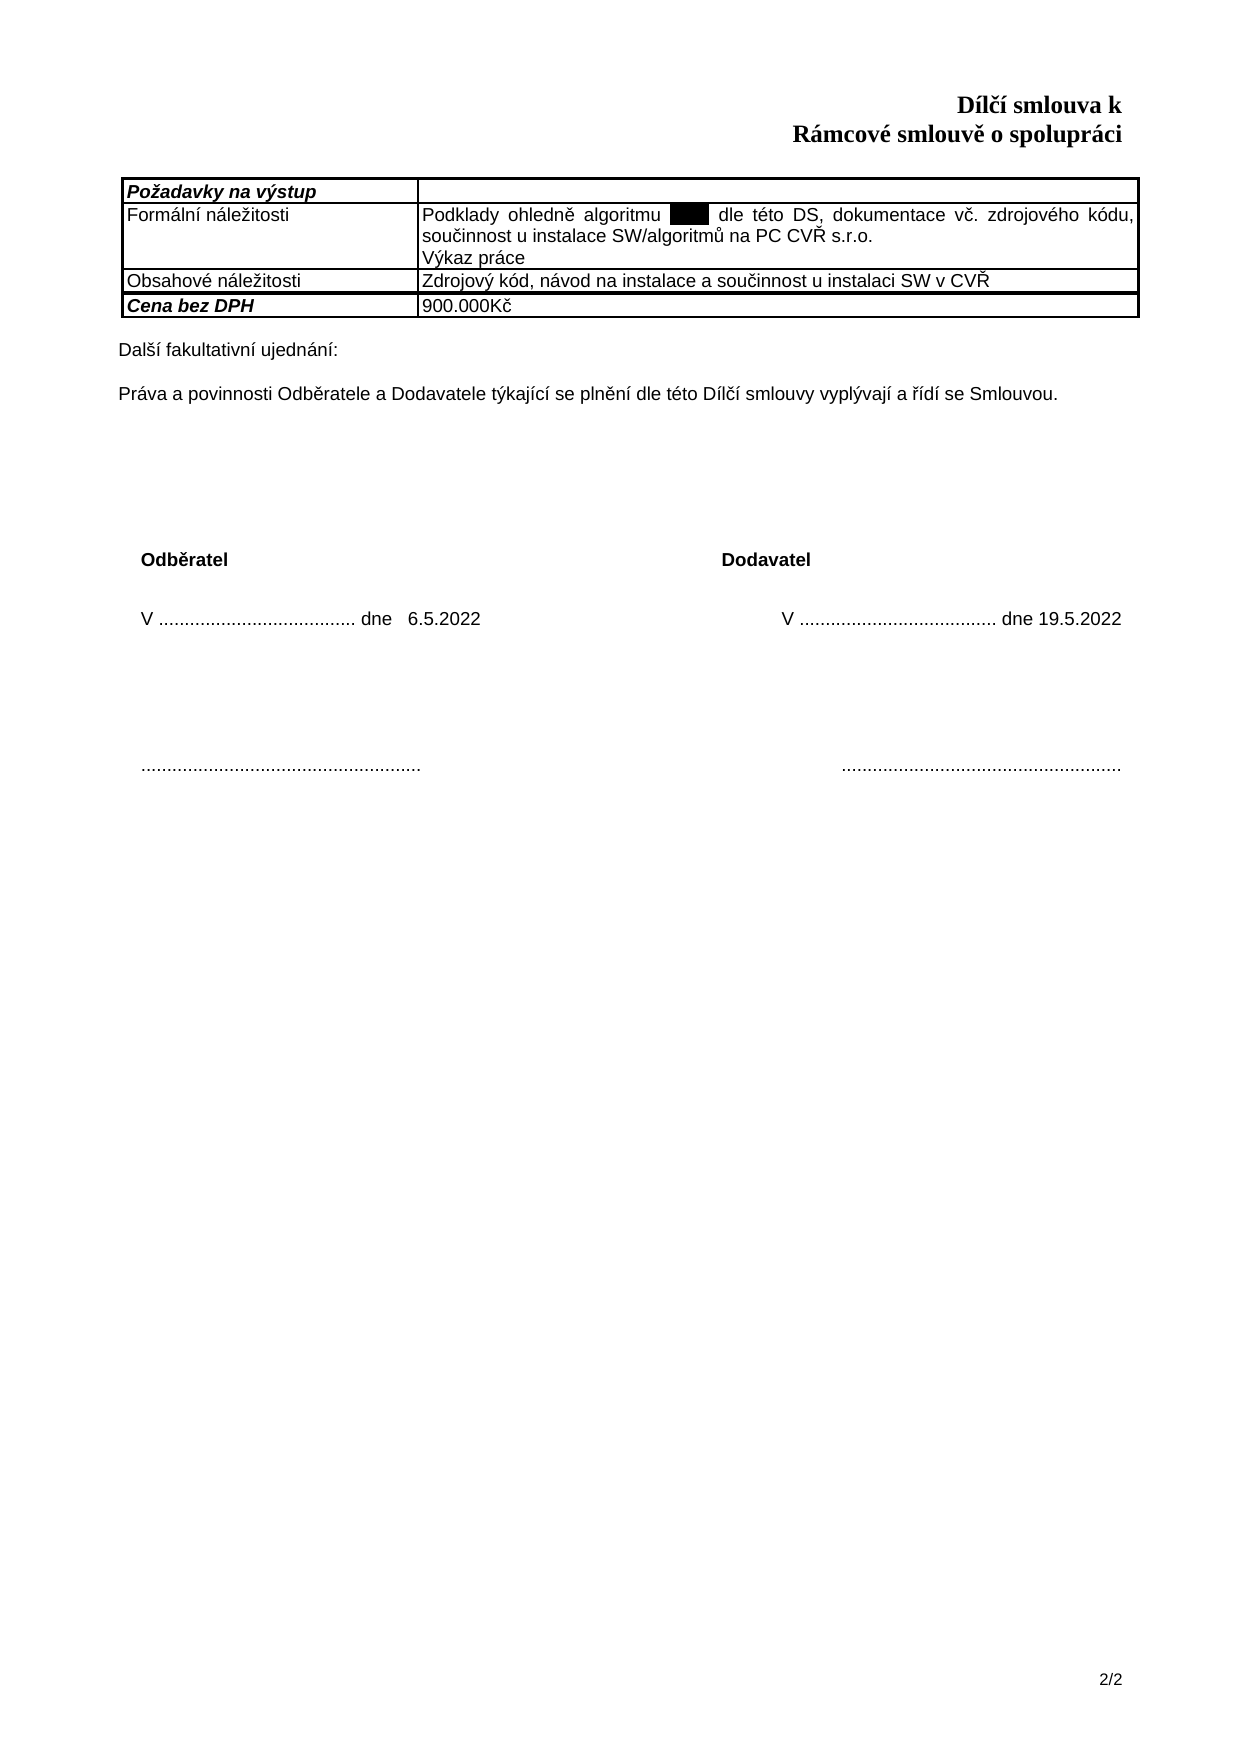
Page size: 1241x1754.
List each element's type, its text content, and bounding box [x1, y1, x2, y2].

table_header Dodavatel V ...................................... dne 19.5.2022 [617, 512, 1133, 667]
table_cell [419, 180, 1137, 202]
table_cell 900.000Kč [419, 295, 1137, 316]
table_cell Formální náležitosti [124, 204, 417, 268]
table_cell Cena bez DPH [124, 295, 417, 316]
table_cell Zdrojový kód, návod na instalace a součinnost u instalaci SW v CVŘ [419, 270, 1137, 291]
text Další fakultativní ujednání: [118, 339, 1122, 361]
table_cell Podklady ohledně algoritmu DZO dle této DS, dokumentace vč. zdrojového kódu, součinnost u instalace SW/algoritmů na PC CVŘ s.r.o. Výkaz práce [419, 204, 1137, 268]
table_cell Obsahové náležitosti [124, 270, 417, 291]
table_cell ...................................................... [617, 667, 1133, 797]
table_cell ...................................................... [129, 667, 617, 797]
table_cell Požadavky na výstup [124, 180, 417, 202]
text Práva a povinnosti Odběratele a Dodavatele týkající se plnění dle této Dílčí smlouvy vyplývají a řídí se Smlouvou. [118, 382, 1122, 404]
table_header Odběratel V ...................................... dne 6.5.2022 [129, 512, 617, 667]
